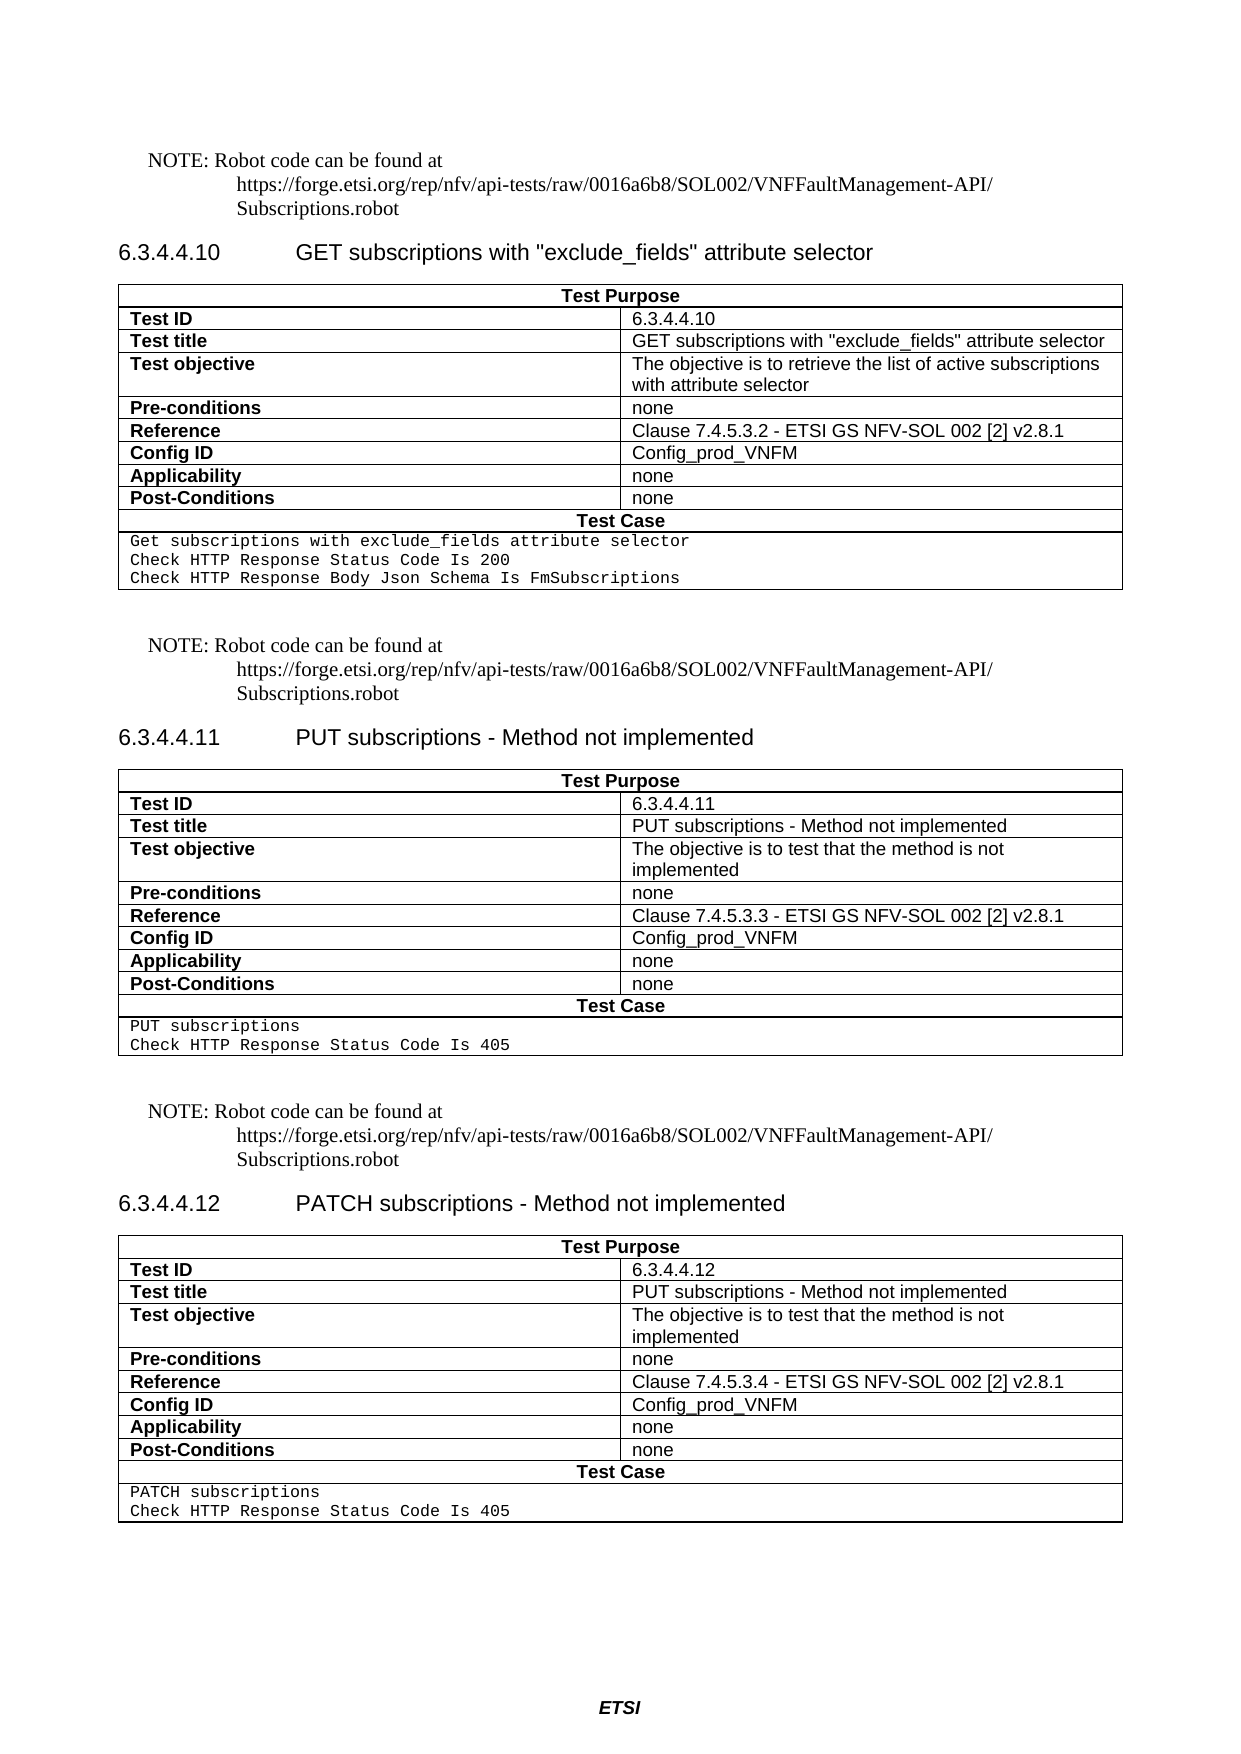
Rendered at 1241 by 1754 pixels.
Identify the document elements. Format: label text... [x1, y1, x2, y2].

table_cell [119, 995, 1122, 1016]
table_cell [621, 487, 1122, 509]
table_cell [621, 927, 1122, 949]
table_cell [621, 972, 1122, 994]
subtitle 6.3.4.4.11 PUT subscriptions - Method not implemented [118, 724, 1122, 750]
subtitle 6.3.4.4.10 GET subscriptions with "exclude_fields" attribute selector [118, 239, 1122, 265]
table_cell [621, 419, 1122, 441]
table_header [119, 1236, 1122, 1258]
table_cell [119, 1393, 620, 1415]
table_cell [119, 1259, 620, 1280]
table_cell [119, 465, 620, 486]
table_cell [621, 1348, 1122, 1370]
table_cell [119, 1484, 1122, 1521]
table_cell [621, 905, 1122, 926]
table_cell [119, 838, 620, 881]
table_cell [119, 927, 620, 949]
subtitle 6.3.4.4.12 PATCH subscriptions - Method not implemented [118, 1190, 1122, 1216]
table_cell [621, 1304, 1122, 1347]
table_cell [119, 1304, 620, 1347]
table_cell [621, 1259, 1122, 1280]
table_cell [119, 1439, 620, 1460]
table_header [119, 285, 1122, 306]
text NOTE: Robot code can be found at https://forge.etsi.org/rep/nfv/api-tests/raw/0016a6b8/SOL002/VNFFaultManagement-API/Subscriptions.robot [148, 1099, 1122, 1171]
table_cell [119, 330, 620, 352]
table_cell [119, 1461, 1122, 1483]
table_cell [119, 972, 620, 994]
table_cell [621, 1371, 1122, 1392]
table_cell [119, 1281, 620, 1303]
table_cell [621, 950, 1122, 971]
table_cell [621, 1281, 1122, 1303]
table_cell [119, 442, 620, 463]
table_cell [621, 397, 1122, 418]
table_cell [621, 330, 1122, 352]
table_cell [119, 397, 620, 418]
text NOTE: Robot code can be found at https://forge.etsi.org/rep/nfv/api-tests/raw/0016a6b8/SOL002/VNFFaultManagement-API/Subscriptions.robot [148, 148, 1122, 220]
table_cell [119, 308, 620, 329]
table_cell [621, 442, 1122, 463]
text NOTE: Robot code can be found at https://forge.etsi.org/rep/nfv/api-tests/raw/0016a6b8/SOL002/VNFFaultManagement-API/Subscriptions.robot [148, 633, 1122, 705]
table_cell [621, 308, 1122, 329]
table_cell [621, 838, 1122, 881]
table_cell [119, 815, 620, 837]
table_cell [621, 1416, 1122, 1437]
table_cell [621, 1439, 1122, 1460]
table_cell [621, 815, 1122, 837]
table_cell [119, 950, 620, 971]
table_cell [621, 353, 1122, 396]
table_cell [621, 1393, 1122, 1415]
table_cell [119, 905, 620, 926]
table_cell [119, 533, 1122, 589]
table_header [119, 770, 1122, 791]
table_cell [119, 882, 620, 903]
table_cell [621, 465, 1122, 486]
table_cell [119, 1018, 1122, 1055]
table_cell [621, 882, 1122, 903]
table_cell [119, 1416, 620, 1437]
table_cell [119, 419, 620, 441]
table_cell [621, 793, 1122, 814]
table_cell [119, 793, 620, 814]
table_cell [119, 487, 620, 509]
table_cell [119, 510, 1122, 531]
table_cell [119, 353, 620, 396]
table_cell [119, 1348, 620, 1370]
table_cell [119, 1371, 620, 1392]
